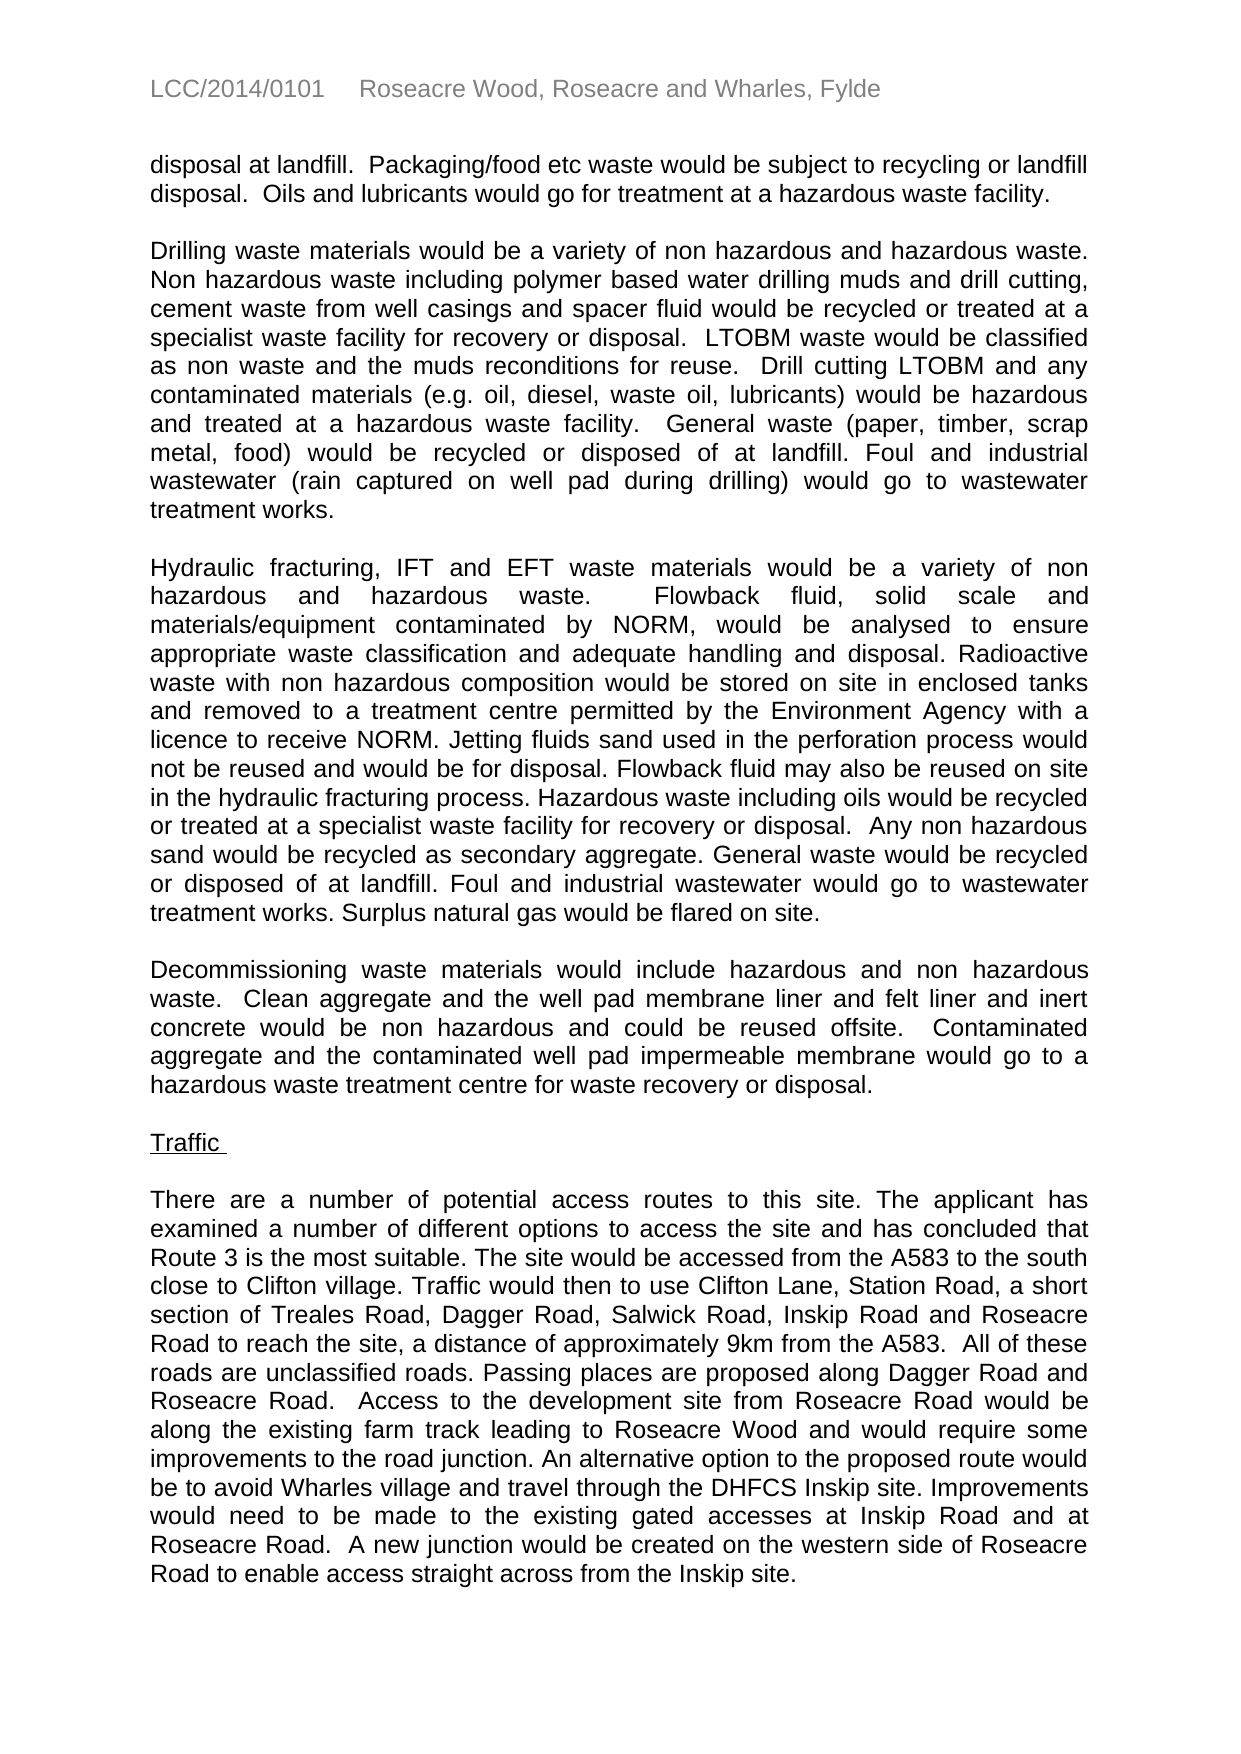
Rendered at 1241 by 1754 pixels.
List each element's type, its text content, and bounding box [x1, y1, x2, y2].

text Drilling waste materials would be a variety of non hazardous and hazardous waste. Non hazardous waste including polymer based water drilling muds and drill cutting, cement waste from well casings and spacer fluid would be recycled or treated at a specialist waste facility for recovery or disposal. LTOBM waste would be classified as non waste and the muds reconditions for reuse. Drill cutting LTOBM and any contaminated materials (e.g. oil, diesel, waste oil, lubricants) would be hazardous and treated at a hazardous waste facility. General waste (paper, timber, scrap metal, food) would be recycled or disposed of at landfill. Foul and industrial wastewater (rain captured on well pad during drilling) would go to wastewater treatment works. [150, 236, 1090, 524]
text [150, 150, 1090, 207]
text Traffic [150, 1127, 1090, 1156]
text Decommissioning waste materials would include hazardous and non hazardous waste. Clean aggregate and the well pad membrane liner and felt liner and inert concrete would be non hazardous and could be reused offsite. Contaminated aggregate and the contaminated well pad impermeable membrane would go to a hazardous waste treatment centre for waste recovery or disposal. [150, 955, 1090, 1099]
text Hydraulic fracturing, IFT and EFT waste materials would be a variety of non hazardous and hazardous waste. Flowback fluid, solid scale and materials/equipment contaminated by NORM, would be analysed to ensure appropriate waste classification and adequate handling and disposal. Radioactive waste with non hazardous composition would be stored on site in enclosed tanks and removed to a treatment centre permitted by the Environment Agency with a licence to receive NORM. Jetting fluids sand used in the perforation process would not be reused and would be for disposal. Flowback fluid may also be reused on site in the hydraulic fracturing process. Hazardous waste including oils would be recycled or treated at a specialist waste facility for recovery or disposal. Any non hazardous sand would be recycled as secondary aggregate. General waste would be recycled or disposed of at landfill. Foul and industrial wastewater would go to wastewater treatment works. Surplus natural gas would be flared on site. [150, 552, 1090, 926]
text There are a number of potential access routes to this site. The applicant has examined a number of different options to access the site and has concluded that Route 3 is the most suitable. The site would be accessed from the A583 to the south close to Clifton village. Traffic would then to use Clifton Lane, Station Road, a short section of Treales Road, Dagger Road, Salwick Road, Inskip Road and Roseacre Road to reach the site, a distance of approximately 9km from the A583. All of these roads are unclassified roads. Passing places are proposed along Dagger Road and Roseacre Road. Access to the development site from Roseacre Road would be along the existing farm track leading to Roseacre Wood and would require some improvements to the road junction. An alternative option to the proposed route would be to avoid Wharles village and travel through the DHFCS Inskip site. Improvements would need to be made to the existing gated accesses at Inskip Road and at Roseacre Road. A new junction would be created on the western side of Roseacre Road to enable access straight across from the Inskip site. [150, 1185, 1090, 1587]
